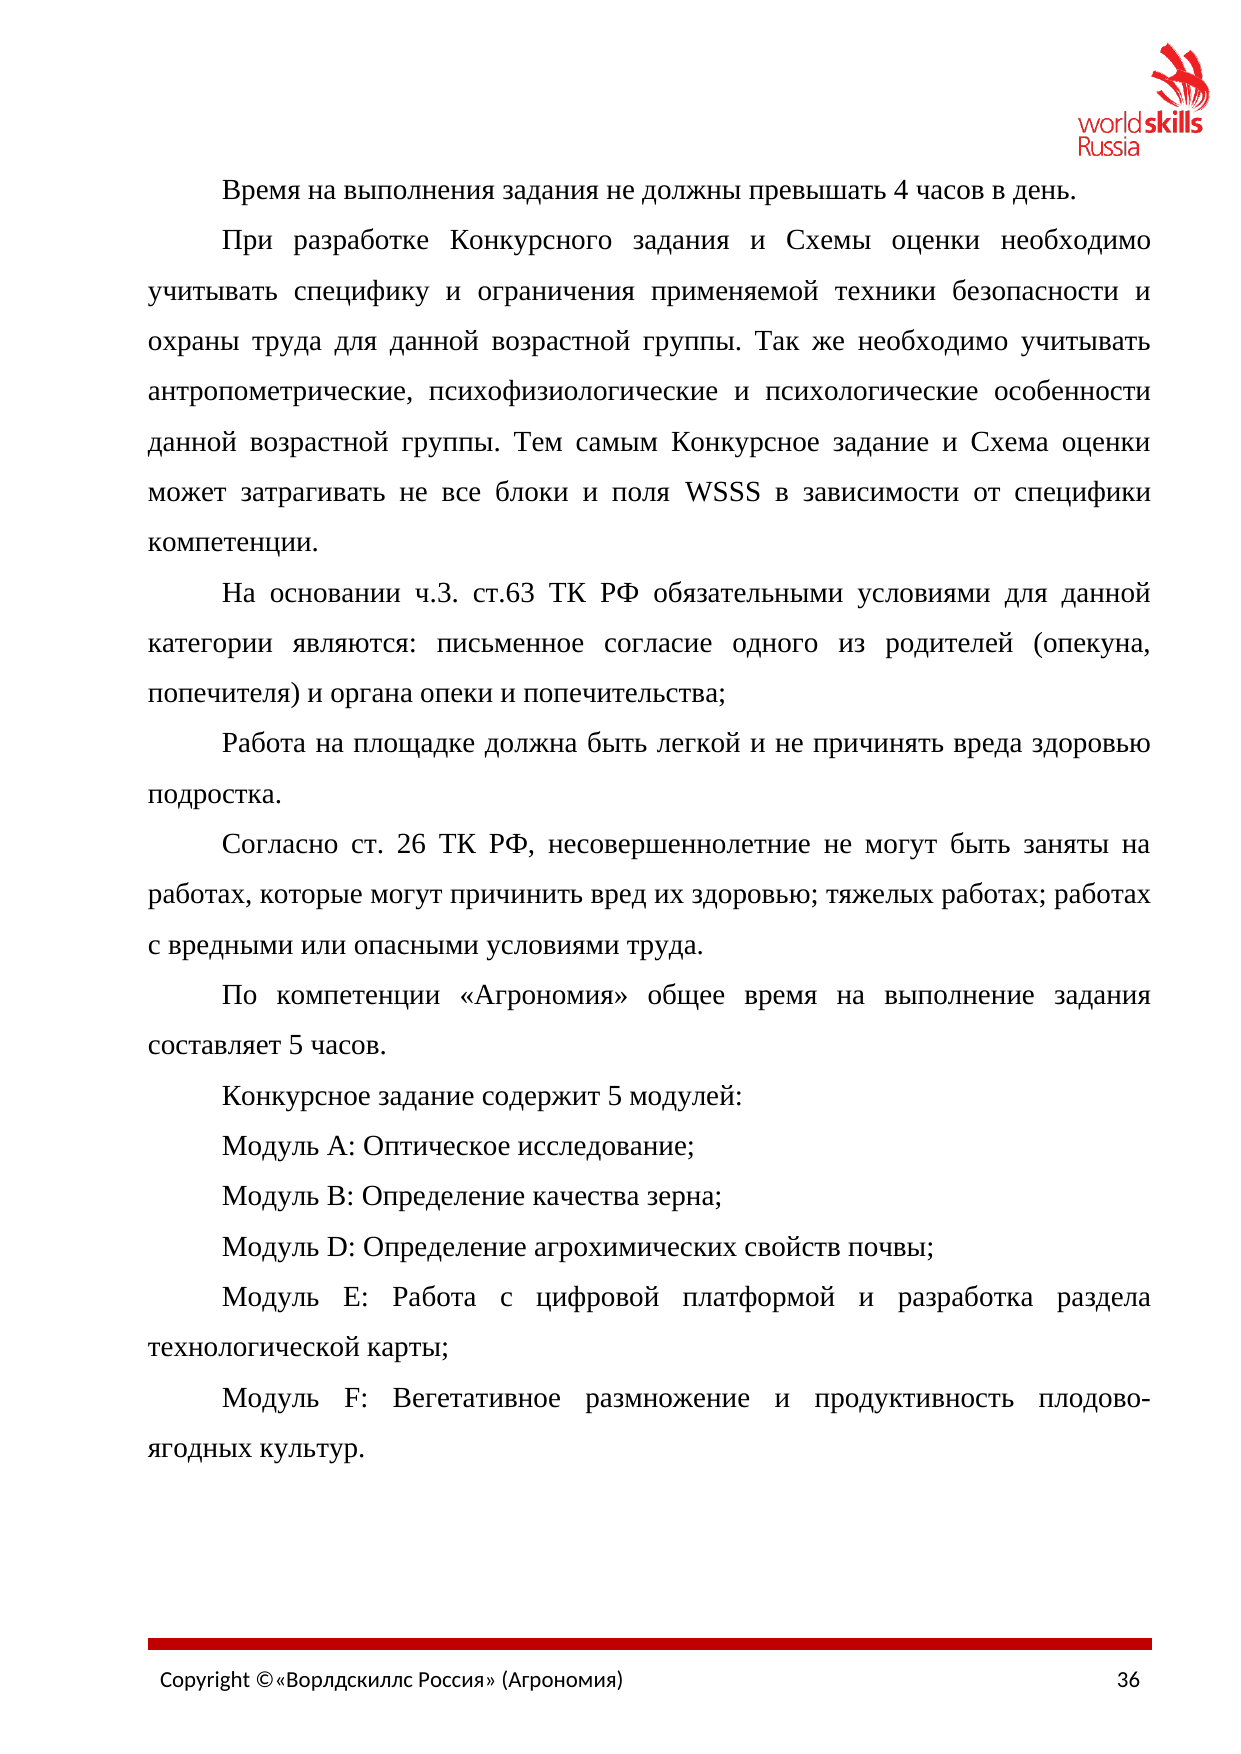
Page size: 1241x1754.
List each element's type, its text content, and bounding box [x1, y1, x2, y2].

text По компетенции «Агрономия» общее время на выполнение задания составляет 5 часов. [148, 977, 1152, 1061]
text Модуль F: Вегетативное размножение и продуктивность плодово-ягодных культур. [148, 1380, 1152, 1463]
picture [1078, 42, 1235, 156]
text Время на выполнения задания не должны превышать 4 часов в день. [148, 118, 1152, 206]
text Модуль D: Определение агрохимических свойств почвы; [148, 1229, 1152, 1262]
text Конкурсное задание содержит 5 модулей: [148, 1078, 1152, 1111]
text На основании ч.3. ст.63 ТК РФ обязательными условиями для данной категории являются: письменное согласие одного из родителей (опекуна, попечителя) и органа опеки и попечительства; [148, 575, 1152, 709]
text Работа на площадке должна быть легкой и не причинять вреда здоровью подростка. [148, 726, 1152, 809]
text Согласно ст. 26 ТК РФ, несовершеннолетние не могут быть заняты на работах, которые могут причинить вред их здоровью; тяжелых работах; работах с вредными или опасными условиями труда. [148, 826, 1152, 960]
text При разработке Конкурсного задания и Схемы оценки необходимо учитывать специфику и ограничения применяемой техники безопасности и охраны труда для данной возрастной группы. Так же необходимо учитывать антропометрические, психофизиологические и психологические особенности данной возрастной группы. Тем самым Конкурсное задание и Схема оценки может затрагивать не все блоки и поля WSSS в зависимости от специфики компетенции. [148, 222, 1152, 558]
text Модуль A: Оптическое исследование; [148, 1128, 1152, 1162]
text Модуль Е: Работа с цифровой платформой и разработка раздела технологической карты; [148, 1279, 1152, 1363]
text Модуль B: Определение качества зерна; [148, 1178, 1152, 1212]
